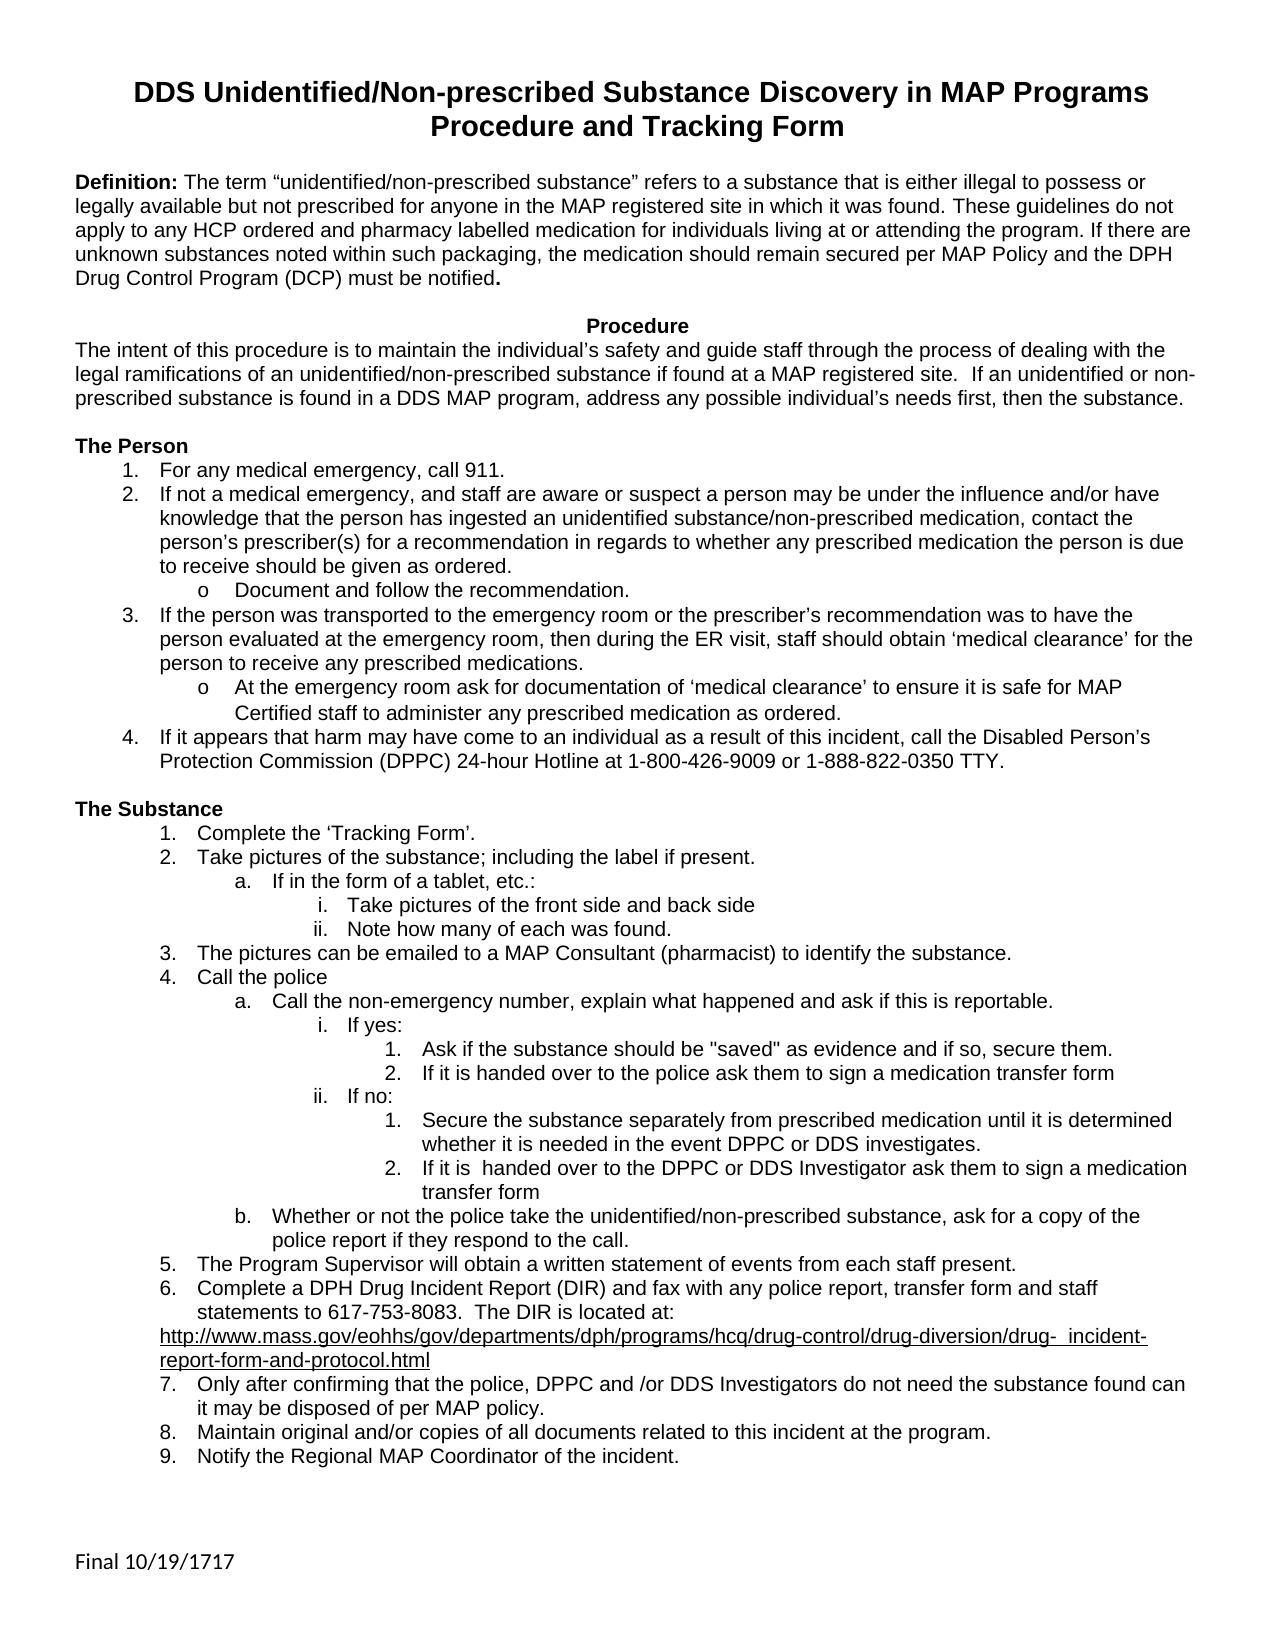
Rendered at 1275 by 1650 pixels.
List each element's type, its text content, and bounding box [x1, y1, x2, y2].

list If yes: [328, 1012, 1200, 1036]
list If it appears that harm may have come to an individual as a result of this incident, call the Disabled Person’s Protection Commission (DPPC) 24-hour Hotline at 1-800-426-9009 or 1-888-822-0350 TTY. [122, 725, 1200, 773]
text Definition: The term “unidentified/non-prescribed substance” refers to a substance that is either illegal to possess or legally available but not prescribed for anyone in the MAP registered site in which it was found. These guidelines do not apply to any HCP ordered and pharmacy labelled medication for individuals living at or attending the program. If there are unknown substances noted within such packaging, the medication should remain secured per MAP Policy and the DPH Drug Control Program (DCP) must be notified. [75, 170, 1200, 290]
list Ask if the substance should be "saved" as evidence and if so, secure them. [384, 1036, 1200, 1060]
list At the emergency room ask for documentation of ‘medical clearance’ to ensure it is safe for MAP Certified staff to administer any prescribed medication as ordered. [197, 675, 1200, 725]
list Notify the Regional MAP Coordinator of the incident. [159, 1444, 1200, 1468]
list If the person was transported to the emergency room or the prescriber’s recommendation was to have the person evaluated at the emergency room, then during the ER visit, staff should obtain ‘medical clearance’ for the person to receive any prescribed medications. [122, 603, 1200, 675]
list Call the non-emergency number, explain what happened and ask if this is reportable. [234, 988, 1200, 1012]
text Procedure [75, 314, 1200, 338]
text The intent of this procedure is to maintain the individual’s safety and guide staff through the process of dealing with the legal ramifications of an unidentified/non-prescribed substance if found at a MAP registered site. If an unidentified or non-prescribed substance is found in a DDS MAP program, address any possible individual’s needs first, then the substance. [75, 338, 1200, 410]
list If in the form of a tablet, etc.: [234, 869, 1200, 893]
list If it is handed over to the DPPC or DDS Investigator ask them to sign a medication transfer form [384, 1156, 1200, 1204]
list Take pictures of the front side and back side [328, 893, 1200, 917]
text The Substance [75, 797, 1200, 821]
list If it is handed over to the police ask them to sign a medication transfer form [384, 1060, 1200, 1084]
list Note how many of each was found. [328, 917, 1200, 941]
list Secure the substance separately from prescribed medication until it is determined whether it is needed in the event DPPC or DDS investigates. [384, 1108, 1200, 1156]
list If no: [328, 1084, 1200, 1108]
list Only after confirming that the police, DPPC and /or DDS Investigators do not need the substance found can it may be disposed of per MAP policy. [159, 1372, 1200, 1420]
list Maintain original and/or copies of all documents related to this incident at the program. [159, 1420, 1200, 1444]
list Call the police [159, 964, 1200, 988]
text http://www.mass.gov/eohhs/gov/departments/dph/programs/hcq/drug-control/drug-diversion/drug- incident-report-form-and-protocol.html [159, 1324, 1200, 1372]
list Whether or not the police take the unidentified/non-prescribed substance, ask for a copy of the police report if they respond to the call. [234, 1204, 1200, 1252]
list The pictures can be emailed to a MAP Consultant (pharmacist) to identify the substance. [159, 941, 1200, 964]
list If not a medical emergency, and staff are aware or suspect a person may be under the influence and/or have knowledge that the person has ingested an unidentified substance/non-prescribed medication, contact the person’s prescriber(s) for a recommendation in regards to whether any prescribed medication the person is due to receive should be given as ordered. [122, 482, 1200, 577]
list Complete a DPH Drug Incident Report (DIR) and fax with any police report, transfer form and staff statements to 617-753-8083. The DIR is located at: [159, 1276, 1200, 1324]
list Document and follow the recommendation. [197, 577, 1200, 603]
list Complete the ‘Tracking Form’. [159, 821, 1200, 845]
list For any medical emergency, call 911. [122, 458, 1200, 482]
list Take pictures of the substance; including the label if present. [159, 845, 1200, 869]
text The Person [75, 434, 1200, 458]
list The Program Supervisor will obtain a written statement of events from each staff present. [159, 1252, 1200, 1276]
